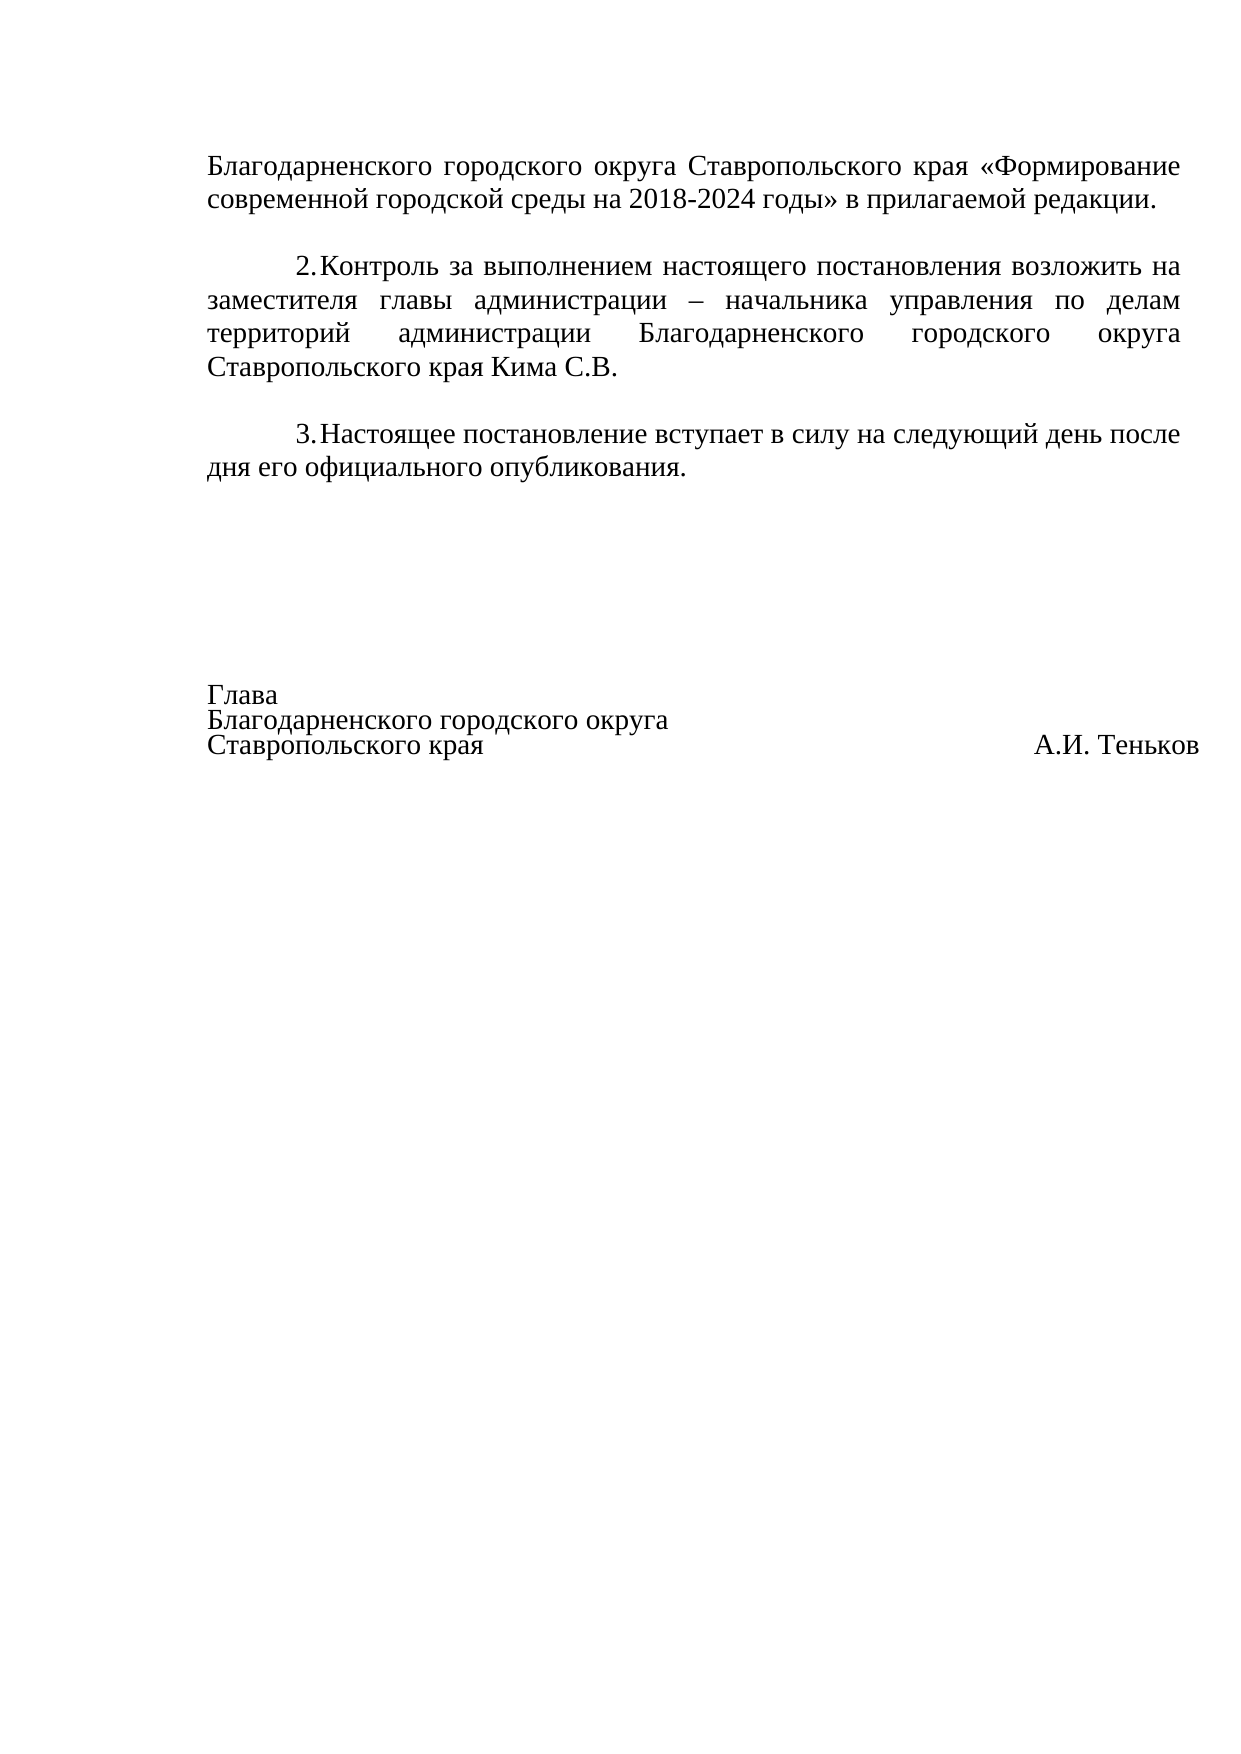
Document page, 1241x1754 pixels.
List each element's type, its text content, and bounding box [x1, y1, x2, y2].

table_header А.И. Теньков [975, 684, 1211, 759]
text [207, 148, 1181, 215]
text 3. Настоящее постановление вступает в силу на следующий день после дня его официального опубликования. [207, 416, 1181, 483]
table_header Глава Благодарненского городского округа Ставропольского края [196, 684, 974, 759]
text 2. Контроль за выполнением настоящего постановления возложить на заместителя главы администрации – начальника управления по делам территорий администрации Благодарненского городского округа Ставропольского края Кима С.В. [207, 248, 1181, 382]
